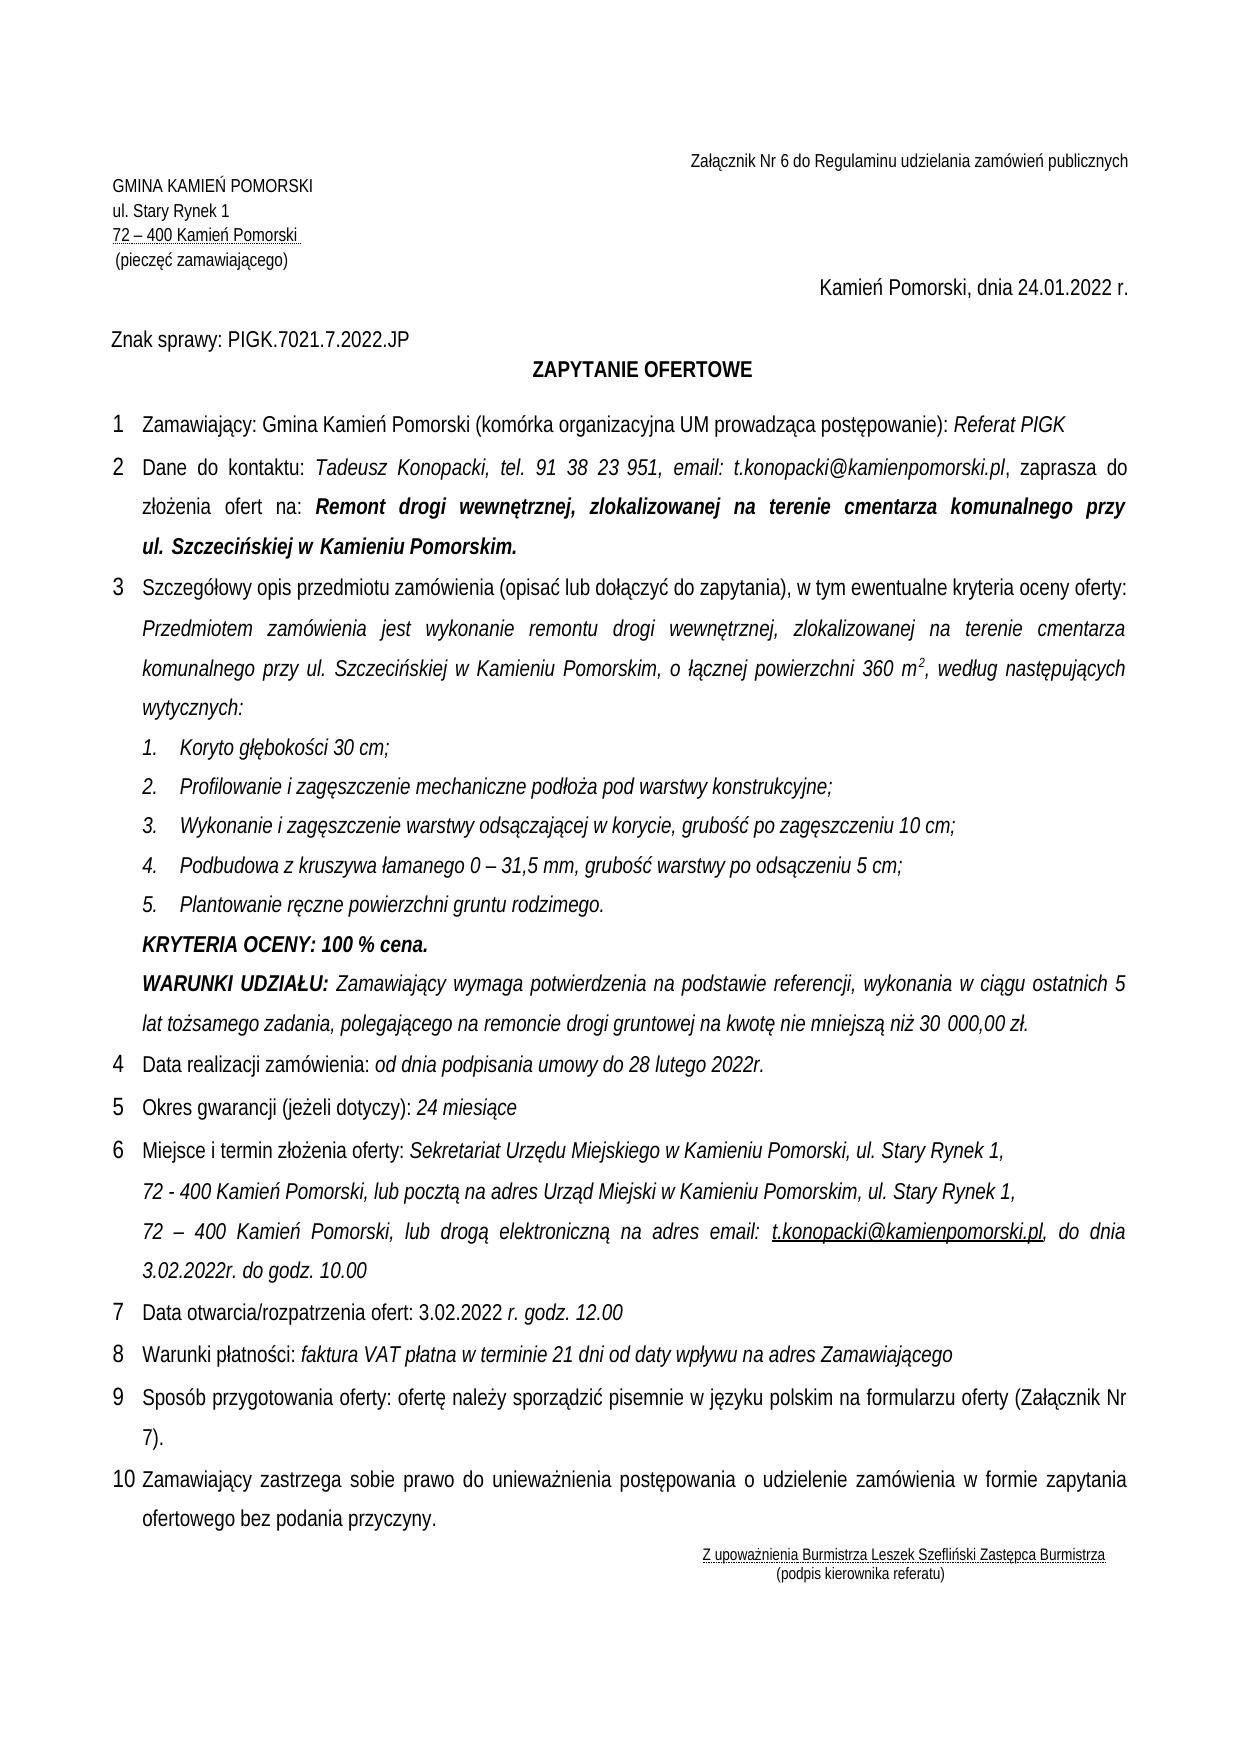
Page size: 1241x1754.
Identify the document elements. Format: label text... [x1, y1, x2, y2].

list Warunki płatności: faktura VAT płatna w terminie 21 dni od daty wpływu na adres Zamawiającego [112, 1339, 1128, 1368]
list Miejsce i termin złożenia oferty: Sekretariat Urzędu Miejskiego w Kamieniu Pomorski, ul. Stary Rynek 1, [112, 1135, 1128, 1164]
text Załącznik Nr 6 do Regulaminu udzielania zamówień publicznych [112, 150, 1128, 172]
list Zamawiający zastrzega sobie prawo do unieważnienia postępowania o udzielenie zamówienia w formie zapytania ofertowego bez podania przyczyny. [112, 1464, 1128, 1532]
text (pieczęć zamawiającego) [111, 249, 1128, 271]
list Podbudowa z kruszywa łamanego 0 – 31,5 mm, grubość warstwy po odsączeniu 5 cm; [142, 852, 1128, 878]
text Przedmiotem zamówienia jest wykonanie remontu drogi wewnętrznej, zlokalizowanej na terenie cmentarza komunalnego przy ul. Szczecińskiej w Kamieniu Pomorskim, o łącznej powierzchni 360 m2, według następujących wytycznych: [142, 615, 1128, 720]
text ul. Stary Rynek 1 [112, 199, 1128, 221]
list Sposób przygotowania oferty: ofertę należy sporządzić pisemnie w języku polskim na formularzu oferty (Załącznik Nr 7). [112, 1382, 1128, 1451]
text GMINA KAMIEŃ POMORSKI [112, 175, 1128, 196]
text 72 - 400 Kamień Pomorski, lub pocztą na adres Urząd Miejski w Kamieniu Pomorskim, ul. Stary Rynek 1, [142, 1178, 1128, 1204]
text ZAPYTANIE OFERTOWE [157, 356, 1128, 383]
text Kamień Pomorski, dnia 24.01.2022 r. [112, 274, 1128, 300]
list Data otwarcia/rozpatrzenia ofert: 3.02.2022 r. godz. 12.00 [112, 1297, 1128, 1325]
list Dane do kontaktu: Tadeusz Konopacki, tel. 91 38 23 951, email: t.konopacki@kamienpomorski.pl, zaprasza do złożenia ofert na: Remont drogi wewnętrznej, zlokalizowanej na terenie cmentarza komunalnego przy ul. Szczecińskiej w Kamieniu Pomorskim. [112, 451, 1128, 559]
text Z upoważnienia Burmistrza Leszek Szefliński Zastępca Burmistrza [112, 1545, 1128, 1564]
text Znak sprawy: PIGK.7021.7.2022.JP [111, 326, 1128, 352]
list Szczegółowy opis przedmiotu zamówienia (opisać lub dołączyć do zapytania), w tym ewentualne kryteria oceny oferty: [112, 572, 1128, 601]
list Data realizacji zamówienia: od dnia podpisania umowy do 28 lutego 2022r. [112, 1049, 1128, 1078]
list Profilowanie i zagęszczenie mechaniczne podłoża pod warstwy konstrukcyjne; [142, 773, 1128, 799]
text KRYTERIA OCENY: 100 % cena. [142, 931, 1128, 957]
text WARUNKI UDZIAŁU: Zamawiający wymaga potwierdzenia na podstawie referencji, wykonania w ciągu ostatnich 5 lat tożsamego zadania, polegającego na remoncie drogi gruntowej na kwotę nie mniejszą niż 30 000,00 zł. [142, 970, 1128, 1036]
list Plantowanie ręczne powierzchni gruntu rodzimego. [142, 891, 1128, 918]
text 72 – 400 Kamień Pomorski, lub drogą elektroniczną na adres email: t.konopacki@kamienpomorski.pl, do dnia 3.02.2022r. do godz. 10.00 [142, 1218, 1128, 1283]
list Wykonanie i zagęszczenie warstwy odsączającej w korycie, grubość po zagęszczeniu 10 cm; [142, 812, 1128, 839]
list Koryto głębokości 30 cm; [142, 733, 1128, 760]
text (podpis kierownika referatu) [112, 1564, 1128, 1583]
list Okres gwarancji (jeżeli dotyczy): 24 miesiące [112, 1092, 1128, 1121]
text 72 – 400 Kamień Pomorski [112, 224, 1128, 246]
list Zamawiający: Gmina Kamień Pomorski (komórka organizacyjna UM prowadząca postępowanie): Referat PIGK [112, 408, 1128, 437]
